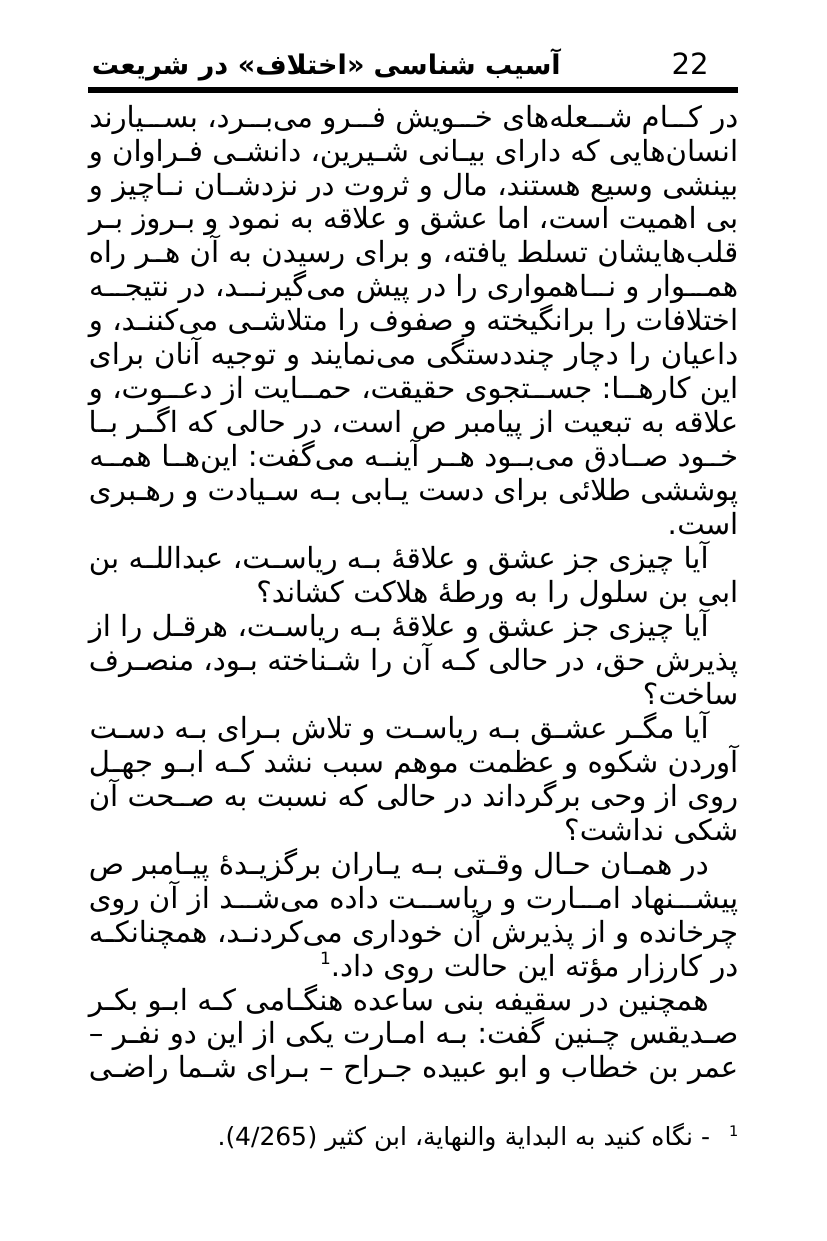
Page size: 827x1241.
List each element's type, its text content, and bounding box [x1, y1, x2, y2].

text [89, 100, 738, 541]
text آیا چیزی جز عشق و علاقۀ به ریاست، عبدالله بن ابی بن سلول را به ورطۀ هلاکت کشاند؟ [89, 541, 738, 609]
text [89, 983, 738, 1085]
text آیا مگر عشق به ریاست و تلاش برای به دست آوردن شکوه و عظمت موهم سبب نشد که ابو جهل روی از وحی برگرداند در حالی که نسبت به صحت آن شکی نداشت؟ [89, 711, 738, 847]
text آیا چیزی جز عشق و علاقۀ به ریاست، هرقل را از پذیرش حق، در حالی که آن را شناخته بود، منصرف ساخت؟ [89, 609, 738, 711]
text در همان حال وقتی به یاران برگزیدۀ پیامبر ص پیشنهاد امارت و ریاست داده می‌شد از آن روی چرخانده و از پذیرش آن خوداری می‌کردند، همچنانکه در کارزار مؤته این حالت روی داد. [89, 847, 738, 983]
